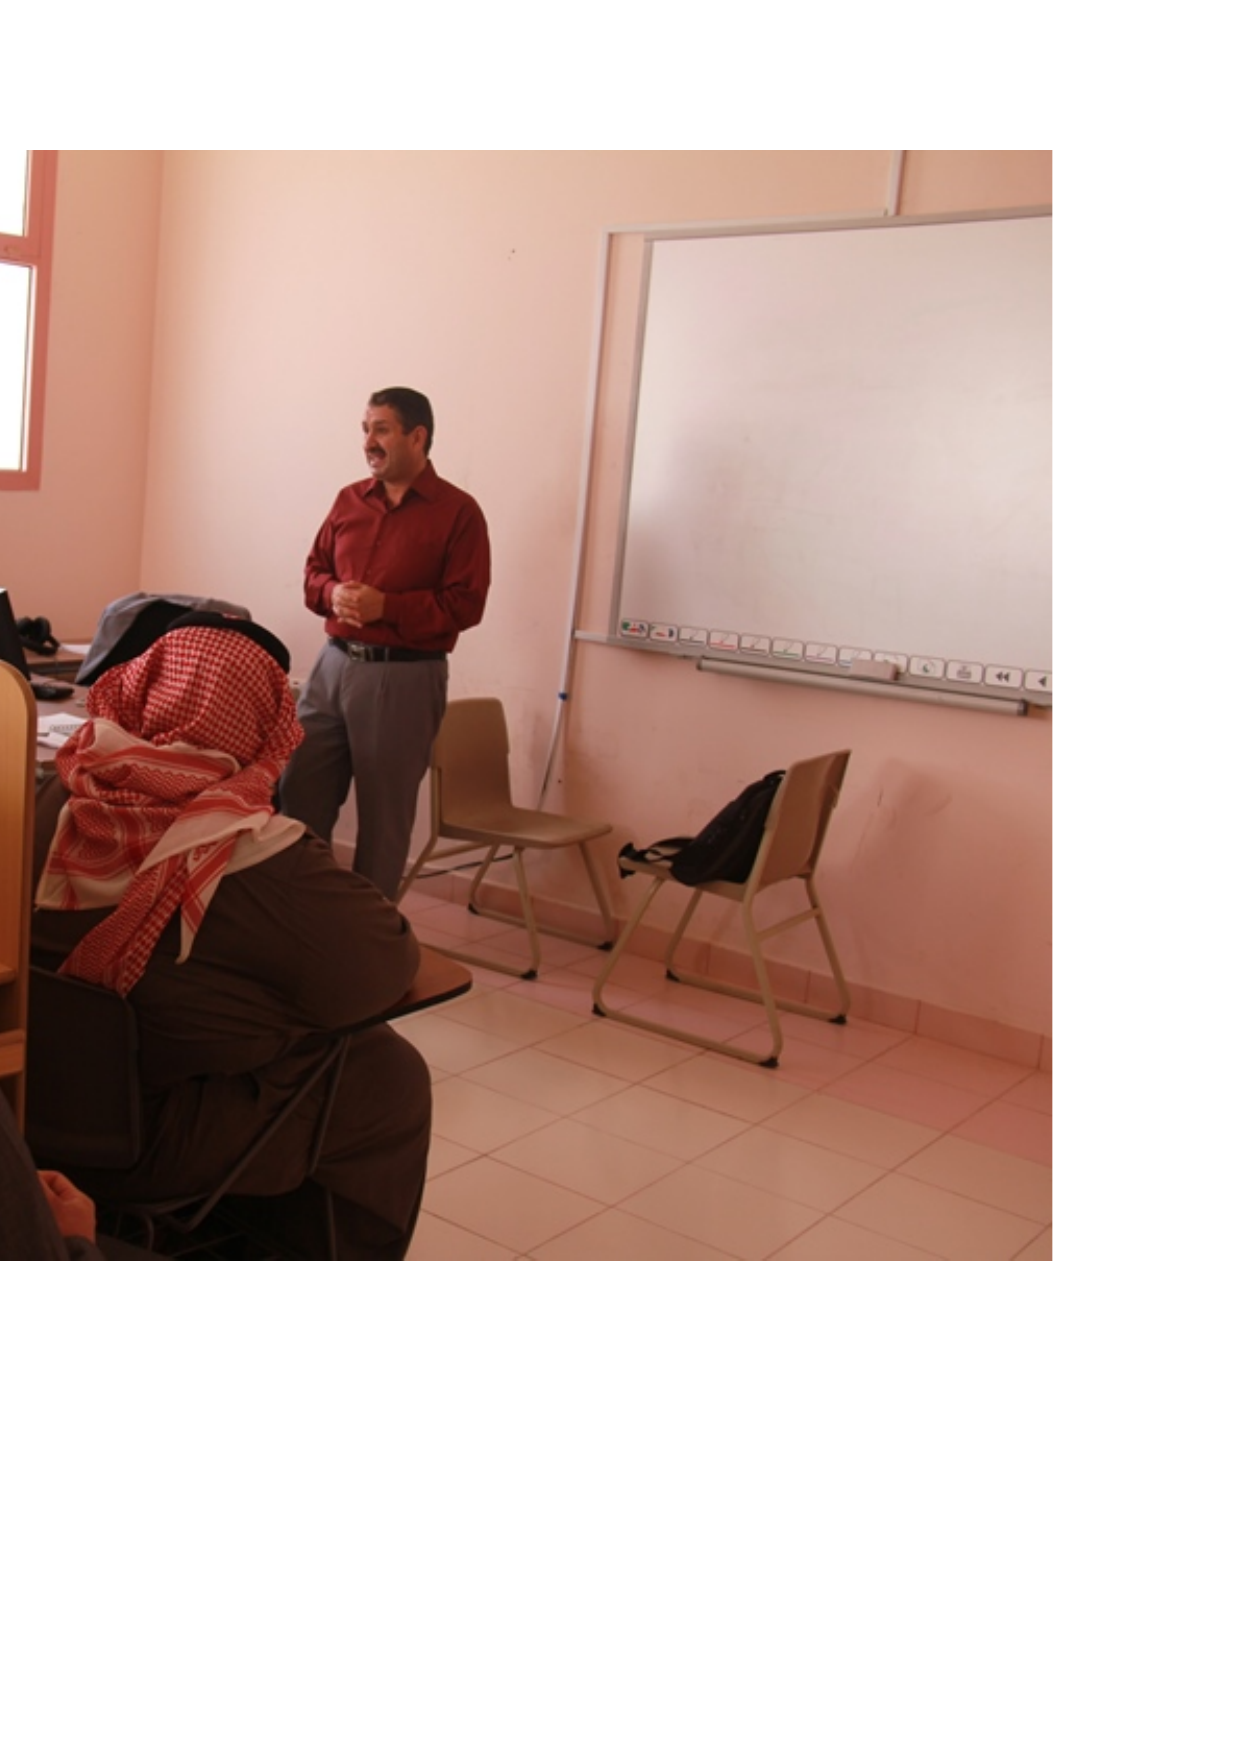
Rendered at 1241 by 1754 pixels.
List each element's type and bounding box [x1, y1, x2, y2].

picture [0, 150, 1053, 1261]
